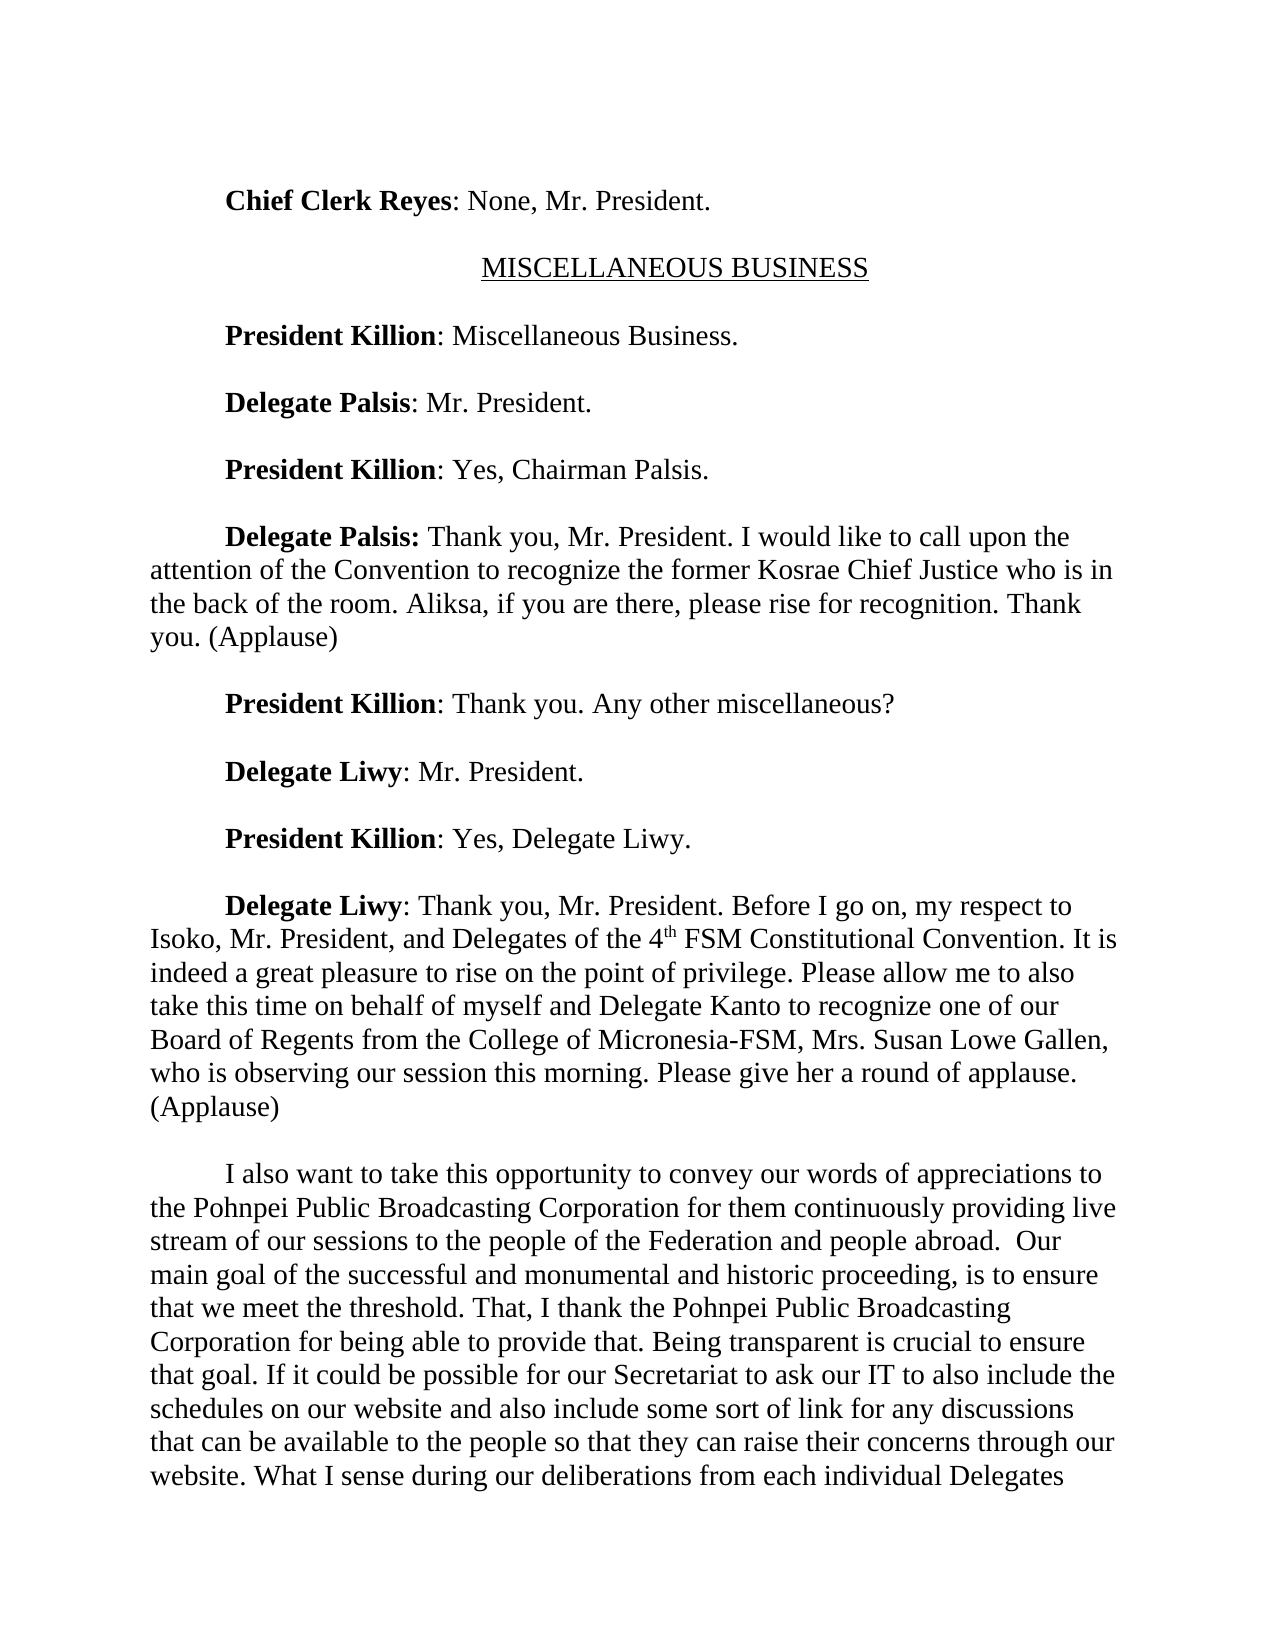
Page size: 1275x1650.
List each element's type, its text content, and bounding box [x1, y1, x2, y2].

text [150, 1156, 1125, 1492]
text President Killion: Miscellaneous Business. [150, 318, 1125, 351]
text President Killion: Yes, Delegate Liwy. [150, 821, 1125, 854]
text MISCELLANEOUS BUSINESS [150, 251, 1125, 284]
text Chief Clerk Reyes: None, Mr. President. [150, 183, 1125, 217]
text Delegate Liwy: Thank you, Mr. President. Before I go on, my respect to Isoko, Mr. President, and Delegates of the 4th FSM Constitutional Convention. It is indeed a great pleasure to rise on the point of privilege. Please allow me to also take this time on behalf of myself and Delegate Kanto to recognize one of our Board of Regents from the College of Micronesia-FSM, Mrs. Susan Lowe Gallen, who is observing our session this morning. Please give her a round of applause. (Applause) [150, 888, 1125, 1123]
text Delegate Palsis: Mr. President. [150, 385, 1125, 418]
text Delegate Liwy: Mr. President. [150, 754, 1125, 787]
text President Killion: Yes, Chairman Palsis. [150, 452, 1125, 485]
text Delegate Palsis: Thank you, Mr. President. I would like to call upon the attention of the Convention to recognize the former Kosrae Chief Justice who is in the back of the room. Aliksa, if you are there, please rise for recognition. Thank you. (Applause) [150, 519, 1125, 653]
text President Killion: Thank you. Any other miscellaneous? [150, 687, 1125, 720]
